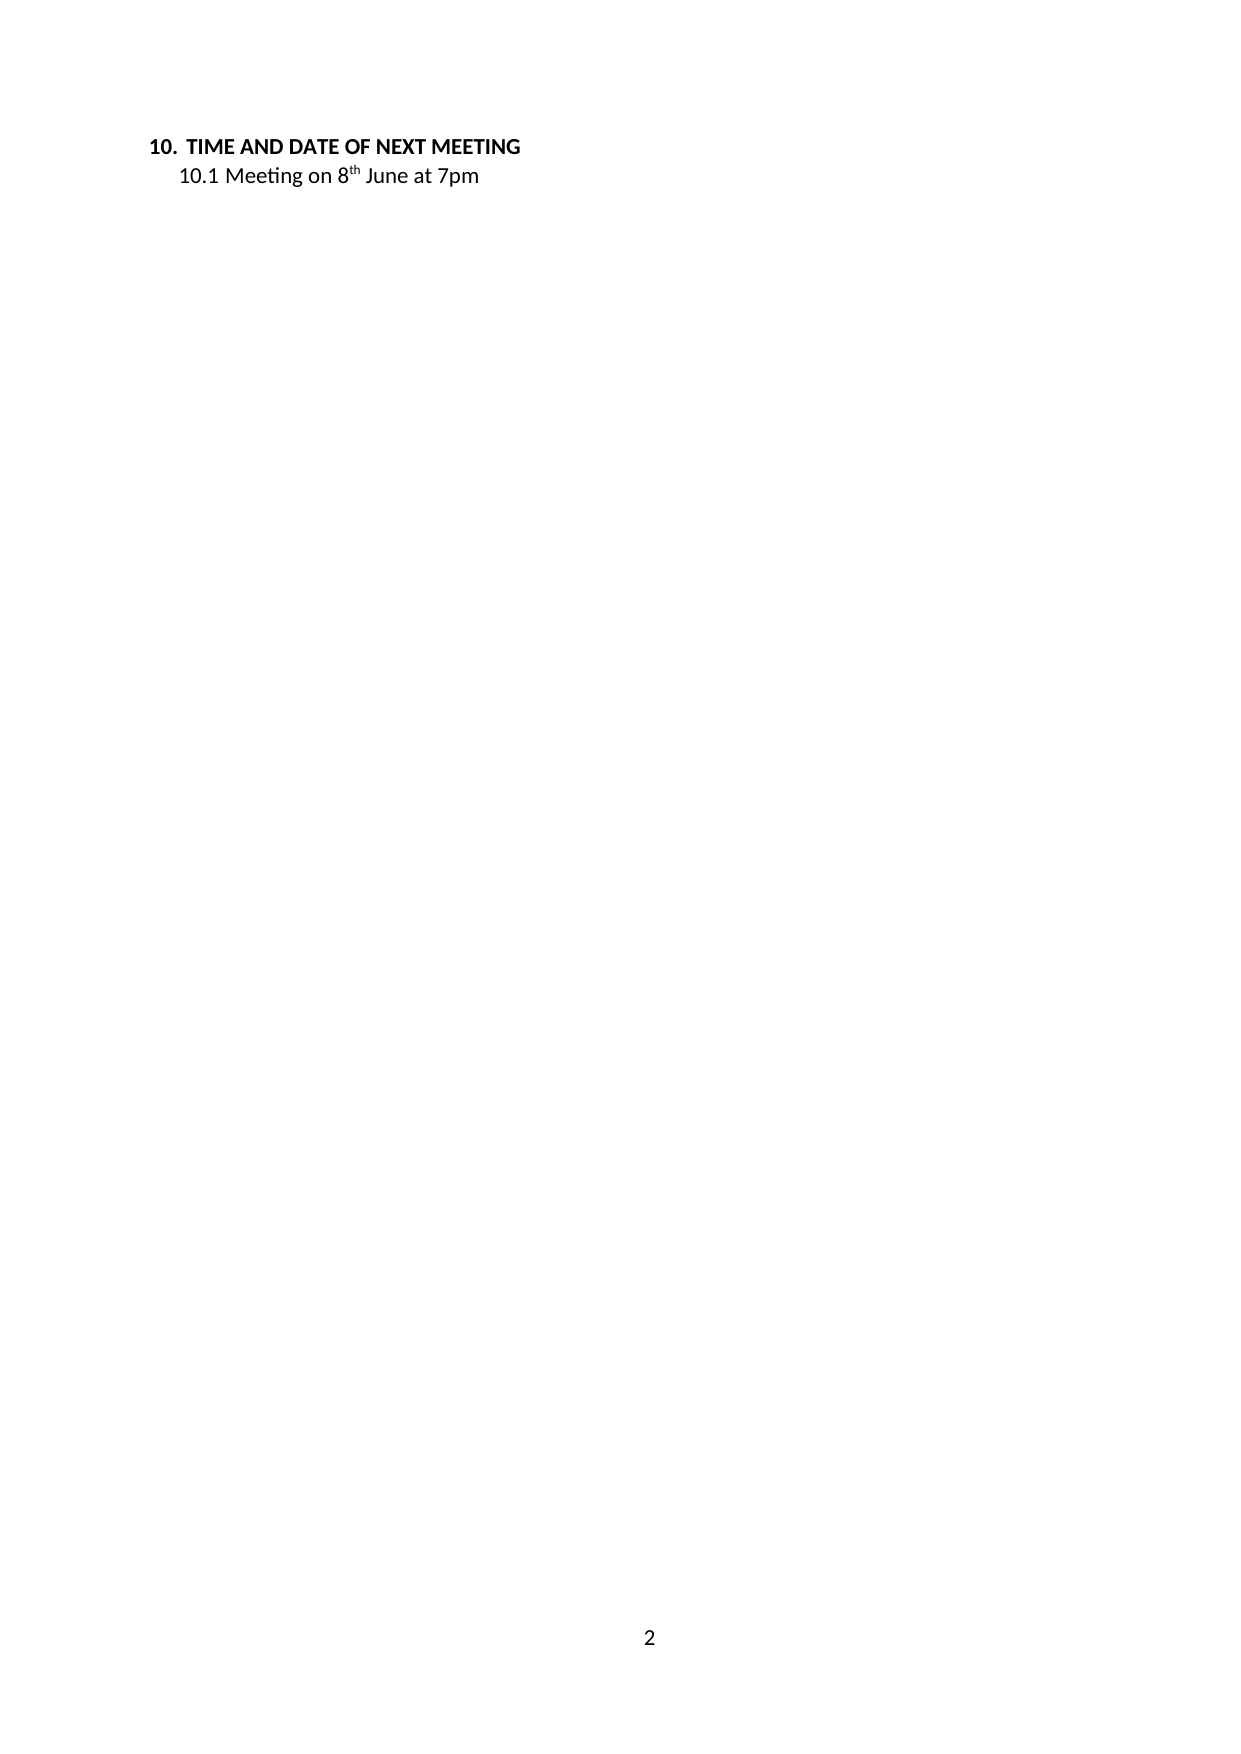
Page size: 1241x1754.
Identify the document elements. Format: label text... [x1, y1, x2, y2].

list TIME AND DATE OF NEXT MEETING [149, 132, 1149, 160]
list Meeting on 8th June at 7pm [178, 161, 1149, 189]
